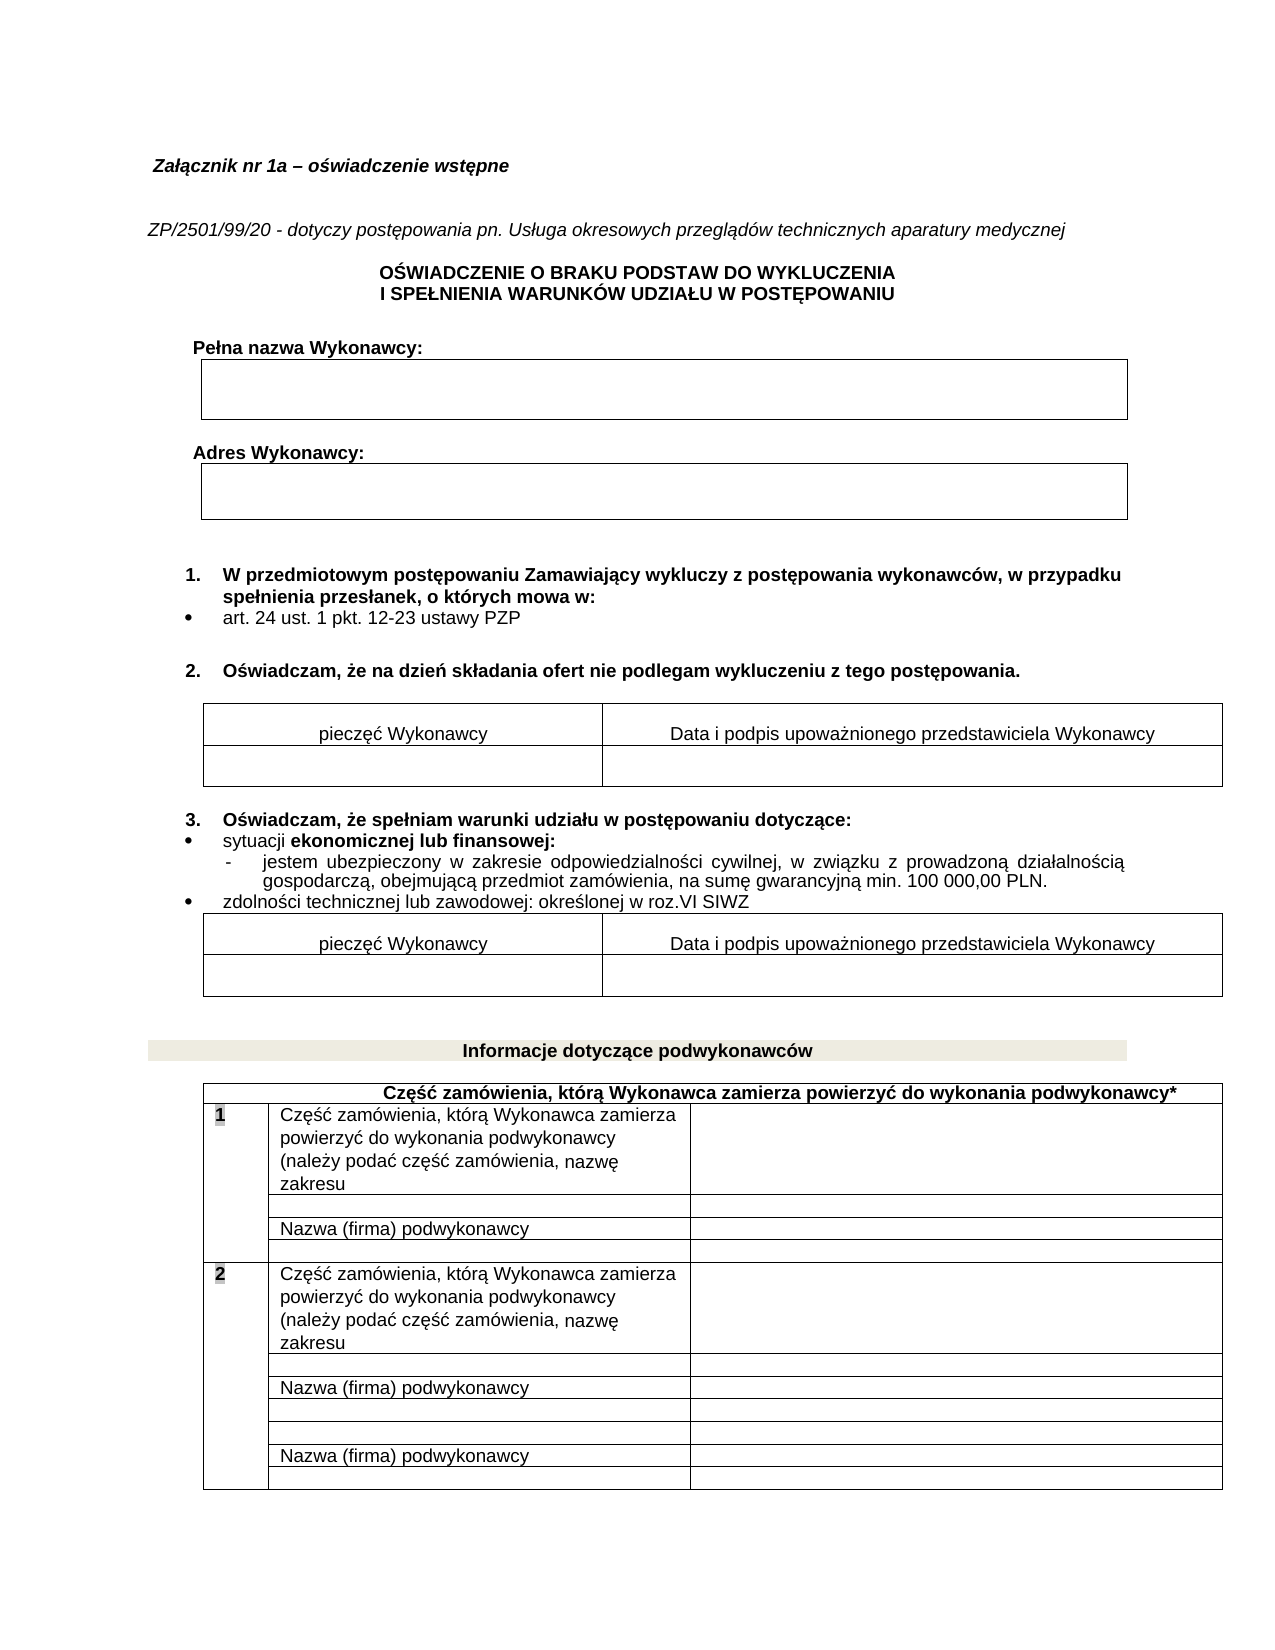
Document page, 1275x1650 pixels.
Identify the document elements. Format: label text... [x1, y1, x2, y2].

table_cell Nazwa (firma) podwykonawcy [269, 1218, 690, 1239]
table_cell [691, 1422, 1222, 1443]
table_cell 1 [204, 1104, 268, 1262]
list art. 24 ust. 1 pkt. 12-23 ustawy PZP [185, 607, 1127, 629]
table_cell [691, 1104, 1222, 1194]
table_cell [691, 1445, 1222, 1466]
table_cell [269, 1354, 690, 1376]
table_cell [691, 1195, 1222, 1217]
table_cell [269, 1240, 690, 1262]
list Oświadczam, że spełniam warunki udziału w postępowaniu dotyczące: [185, 808, 1127, 830]
table_cell [691, 1399, 1222, 1421]
list jestem ubezpieczony w zakresie odpowiedzialności cywilnej, w związku z prowadzoną działalnością gospodarczą, obejmującą przedmiot zamówienia, na sumę gwarancyjną min. 100 000,00 PLN. [225, 854, 1126, 891]
table_cell Część zamówienia, którą Wykonawca zamierza powierzyć do wykonania podwykonawcy (należy podać część zamówienia, nazwę zakresu [269, 1263, 690, 1353]
table_cell [691, 1354, 1222, 1376]
table_cell [691, 1263, 1222, 1353]
list W przedmiotowym postępowaniu Zamawiający wykluczy z postępowania wykonawców, w przypadku spełnienia przesłanek, o których mowa w: [185, 564, 1127, 607]
table_header [202, 360, 1127, 419]
text Pełna nazwa Wykonawcy: [193, 337, 1127, 358]
table_cell 2 [204, 1263, 268, 1489]
table_cell [603, 746, 1222, 786]
subtitle I SPEŁNIENIA WARUNKÓW UDZIAŁU W POSTĘPOWANIU [148, 283, 1127, 305]
table_cell [603, 955, 1222, 996]
table_header Data i podpis upoważnionego przedstawiciela Wykonawcy [603, 914, 1222, 954]
table_header Część zamówienia, którą Wykonawca zamierza powierzyć do wykonania podwykonawcy* [204, 1084, 1222, 1103]
table_header pieczęć Wykonawcy [204, 914, 602, 954]
table_cell [691, 1218, 1222, 1239]
table_cell [691, 1467, 1222, 1489]
table_cell [269, 1195, 690, 1217]
table_cell [269, 1422, 690, 1443]
table_cell [269, 1467, 690, 1489]
table_cell [269, 1399, 690, 1421]
subtitle OŚWIADCZENIE O BRAKU PODSTAW DO WYKLUCZENIA [148, 262, 1127, 283]
text Załącznik nr 1a – oświadczenie wstępne [148, 155, 1127, 177]
table_header [202, 464, 1127, 519]
table_cell Nazwa (firma) podwykonawcy [269, 1377, 690, 1398]
list sytuacji ekonomicznej lub finansowej: [185, 830, 1127, 852]
table_cell [691, 1377, 1222, 1398]
list Oświadczam, że na dzień składania ofert nie podlegam wykluczeniu z tego postępowania. [185, 660, 1127, 682]
table_cell [204, 955, 602, 996]
text Informacje dotyczące podwykonawców [148, 1040, 1127, 1061]
table_header Data i podpis upoważnionego przedstawiciela Wykonawcy [603, 704, 1222, 744]
table_header pieczęć Wykonawcy [204, 704, 602, 744]
table_cell [691, 1240, 1222, 1262]
list zdolności technicznej lub zawodowej: określonej w roz.VI SIWZ [185, 891, 1127, 913]
table_cell Część zamówienia, którą Wykonawca zamierza powierzyć do wykonania podwykonawcy (należy podać część zamówienia, nazwę zakresu [269, 1104, 690, 1194]
table_cell Nazwa (firma) podwykonawcy [269, 1445, 690, 1466]
text Adres Wykonawcy: [193, 442, 1127, 463]
table_cell [204, 746, 602, 786]
subtitle ZP/2501/99/20 - dotyczy postępowania pn. Usługa okresowych przeglądów technicznych aparatury medycznej [148, 219, 1127, 241]
